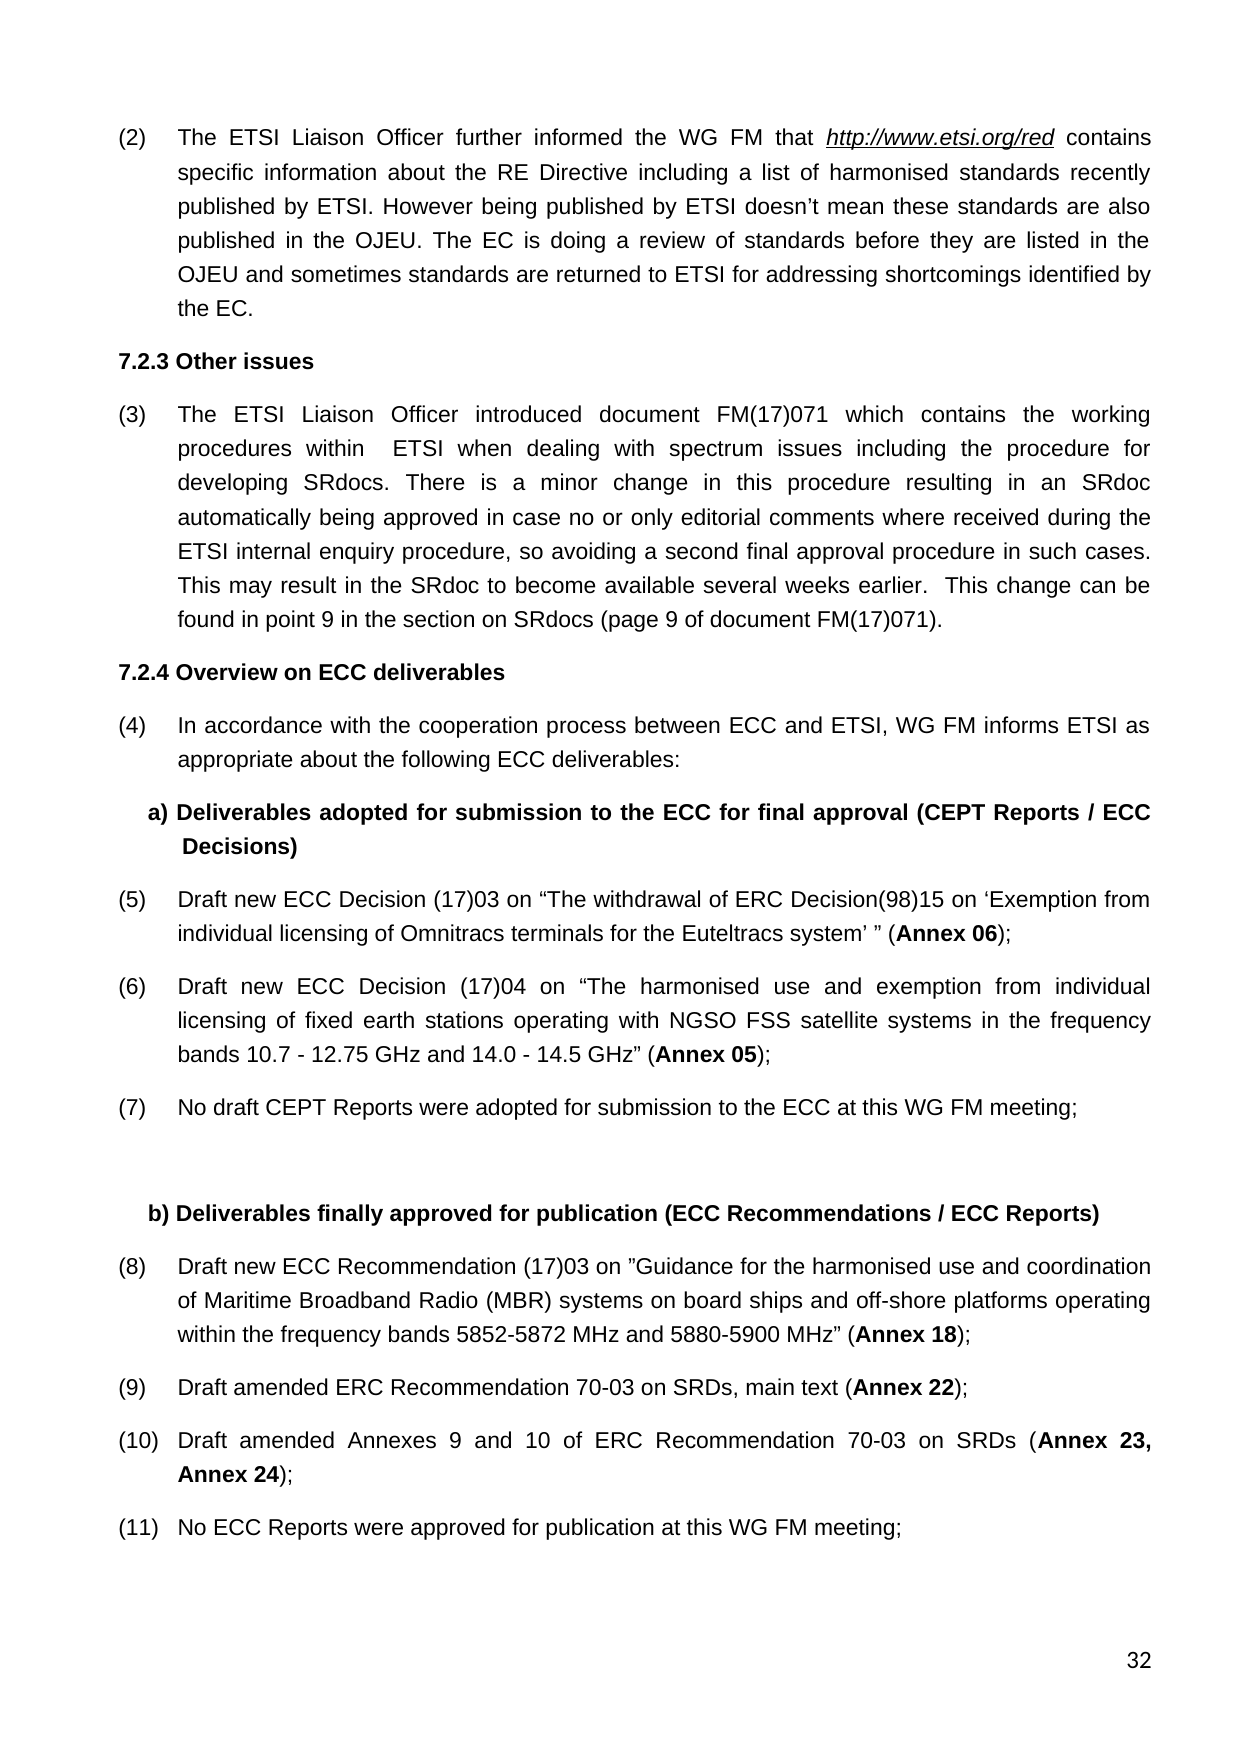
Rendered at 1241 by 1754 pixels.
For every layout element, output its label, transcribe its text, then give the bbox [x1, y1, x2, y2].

list No ECC Reports were approved for publication at this WG FM meeting; [118, 1514, 1152, 1541]
list Draft new ECC Decision (17)03 on “The withdrawal of ERC Decision(98)15 on ‘Exemption from individual licensing of Omnitracs terminals for the Euteltracs system’ ” (Annex 06); [118, 886, 1152, 946]
list Draft amended ERC Recommendation 70-03 on SRDs, main text (Annex 22); [118, 1374, 1152, 1401]
list Draft new ECC Decision (17)04 on “The harmonised use and exemption from individual licensing of fixed earth stations operating with NGSO FSS satellite systems in the frequency bands 10.7 - 12.75 GHz and 14.0 - 14.5 GHz” (Annex 05); [118, 973, 1152, 1068]
list The ETSI Liaison Officer further informed the WG FM that http://www.etsi.org/red contains specific information about the RE Directive including a list of harmonised standards recently published by ETSI. However being published by ETSI doesn’t mean these standards are also published in the OJEU. The EC is doing a review of standards before they are listed in the OJEU and sometimes standards are returned to ETSI for addressing shortcomings identified by the EC. [118, 124, 1152, 321]
text a) Deliverables adopted for submission to the ECC for final approval (CEPT Reports / ECC Decisions) [148, 799, 1152, 859]
list Draft amended Annexes 9 and 10 of ERC Recommendation 70-03 on SRDs (Annex 23, Annex 24); [118, 1427, 1152, 1488]
list Draft new ECC Recommendation (17)03 on ”Guidance for the harmonised use and coordination of Maritime Broadband Radio (MBR) systems on board ships and off-shore platforms operating within the frequency bands 5852-5872 MHz and 5880-5900 MHz” (Annex 18); [118, 1253, 1152, 1348]
list In accordance with the cooperation process between ECC and ETSI, WG FM informs ETSI as appropriate about the following ECC deliverables: [118, 712, 1152, 772]
list No draft CEPT Reports were adopted for submission to the ECC at this WG FM meeting; [118, 1094, 1152, 1121]
list The ETSI Liaison Officer introduced document FM(17)071 which contains the working procedures within ETSI when dealing with spectrum issues including the procedure for developing SRdocs. There is a minor change in this procedure resulting in an SRdoc automatically being approved in case no or only editorial comments where received during the ETSI internal enquiry procedure, so avoiding a second final approval procedure in such cases. This may result in the SRdoc to become available several weeks earlier. This change can be found in point 9 in the section on SRdocs (page 9 of document FM(17)071). [118, 401, 1152, 632]
text 7.2.3 Other issues [118, 348, 1152, 374]
text b) Deliverables finally approved for publication (ECC Recommendations / ECC Reports) [148, 1200, 1152, 1226]
text 7.2.4 Overview on ECC deliverables [118, 659, 1152, 685]
